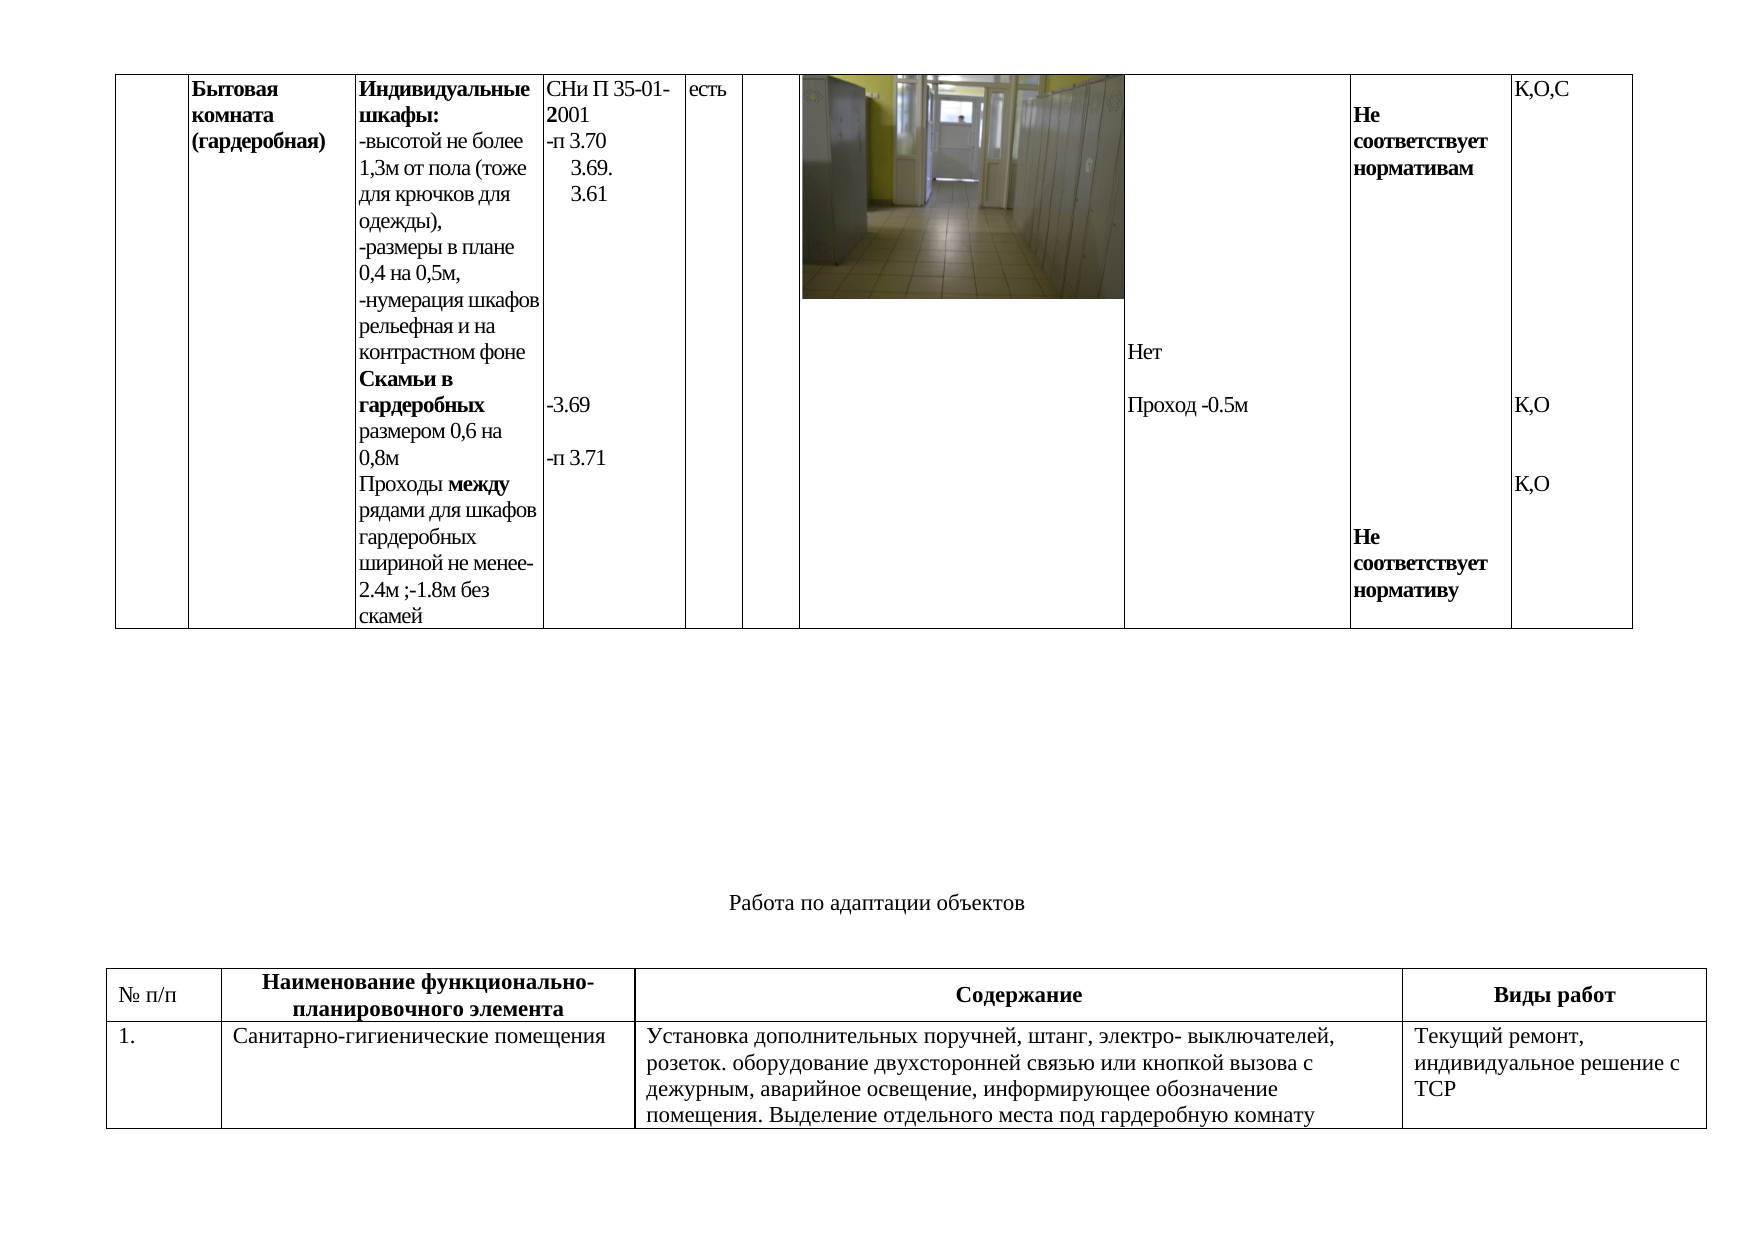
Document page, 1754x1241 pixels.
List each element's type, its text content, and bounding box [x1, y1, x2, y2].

table_cell [116, 75, 188, 628]
table_header Содержание [636, 969, 1402, 1021]
table_cell 1. [107, 1022, 221, 1128]
picture [802, 75, 1124, 299]
table_header № п/п [107, 969, 221, 1021]
table_cell Текущий ремонт, индивидуальное решение с ТСР [1403, 1022, 1706, 1128]
table_cell Бытовая комната (гардеробная) [189, 75, 355, 628]
text Работа по адаптации объектов [118, 889, 1636, 915]
table_cell Санитарно-гигиенические помещения [222, 1022, 634, 1128]
table_cell К,О,С К,О К,О [1512, 75, 1632, 628]
table_header Наименование функционально-планировочного элемента [222, 969, 634, 1021]
table_cell [743, 75, 799, 628]
table_cell Индивидуальные шкафы: -высотой не более 1,3м от пола (тоже для крючков для одежды), -размеры в плане 0,4 на 0,5м, -нумерация шкафов рельефная и на контрастном фоне Скамьи в гардеробных размером 0,6 на 0,8м Проходы между рядами для шкафов гардеробных шириной не менее-2.4м ;-1.8м без скамей [356, 75, 543, 628]
table_header Виды работ [1403, 969, 1706, 1021]
table_cell есть [686, 75, 742, 628]
table_cell Установка дополнительных поручней, штанг, электро- выключателей, розеток. оборудование двухсторонней связью или кнопкой вызова с дежурным, аварийное освещение, информирующее обозначение помещения. Выделение отдельного места под гардеробную комнату [636, 1022, 1402, 1128]
table_cell Не соответствует нормативам Не соответствует нормативу [1351, 75, 1511, 628]
table_cell Нет Проход -0.5м [1125, 75, 1350, 628]
table_cell СНи П 35-01-2001 -п 3.70 3.69. 3.61 -3.69 -п 3.71 [544, 75, 685, 628]
table_cell [800, 75, 1124, 628]
